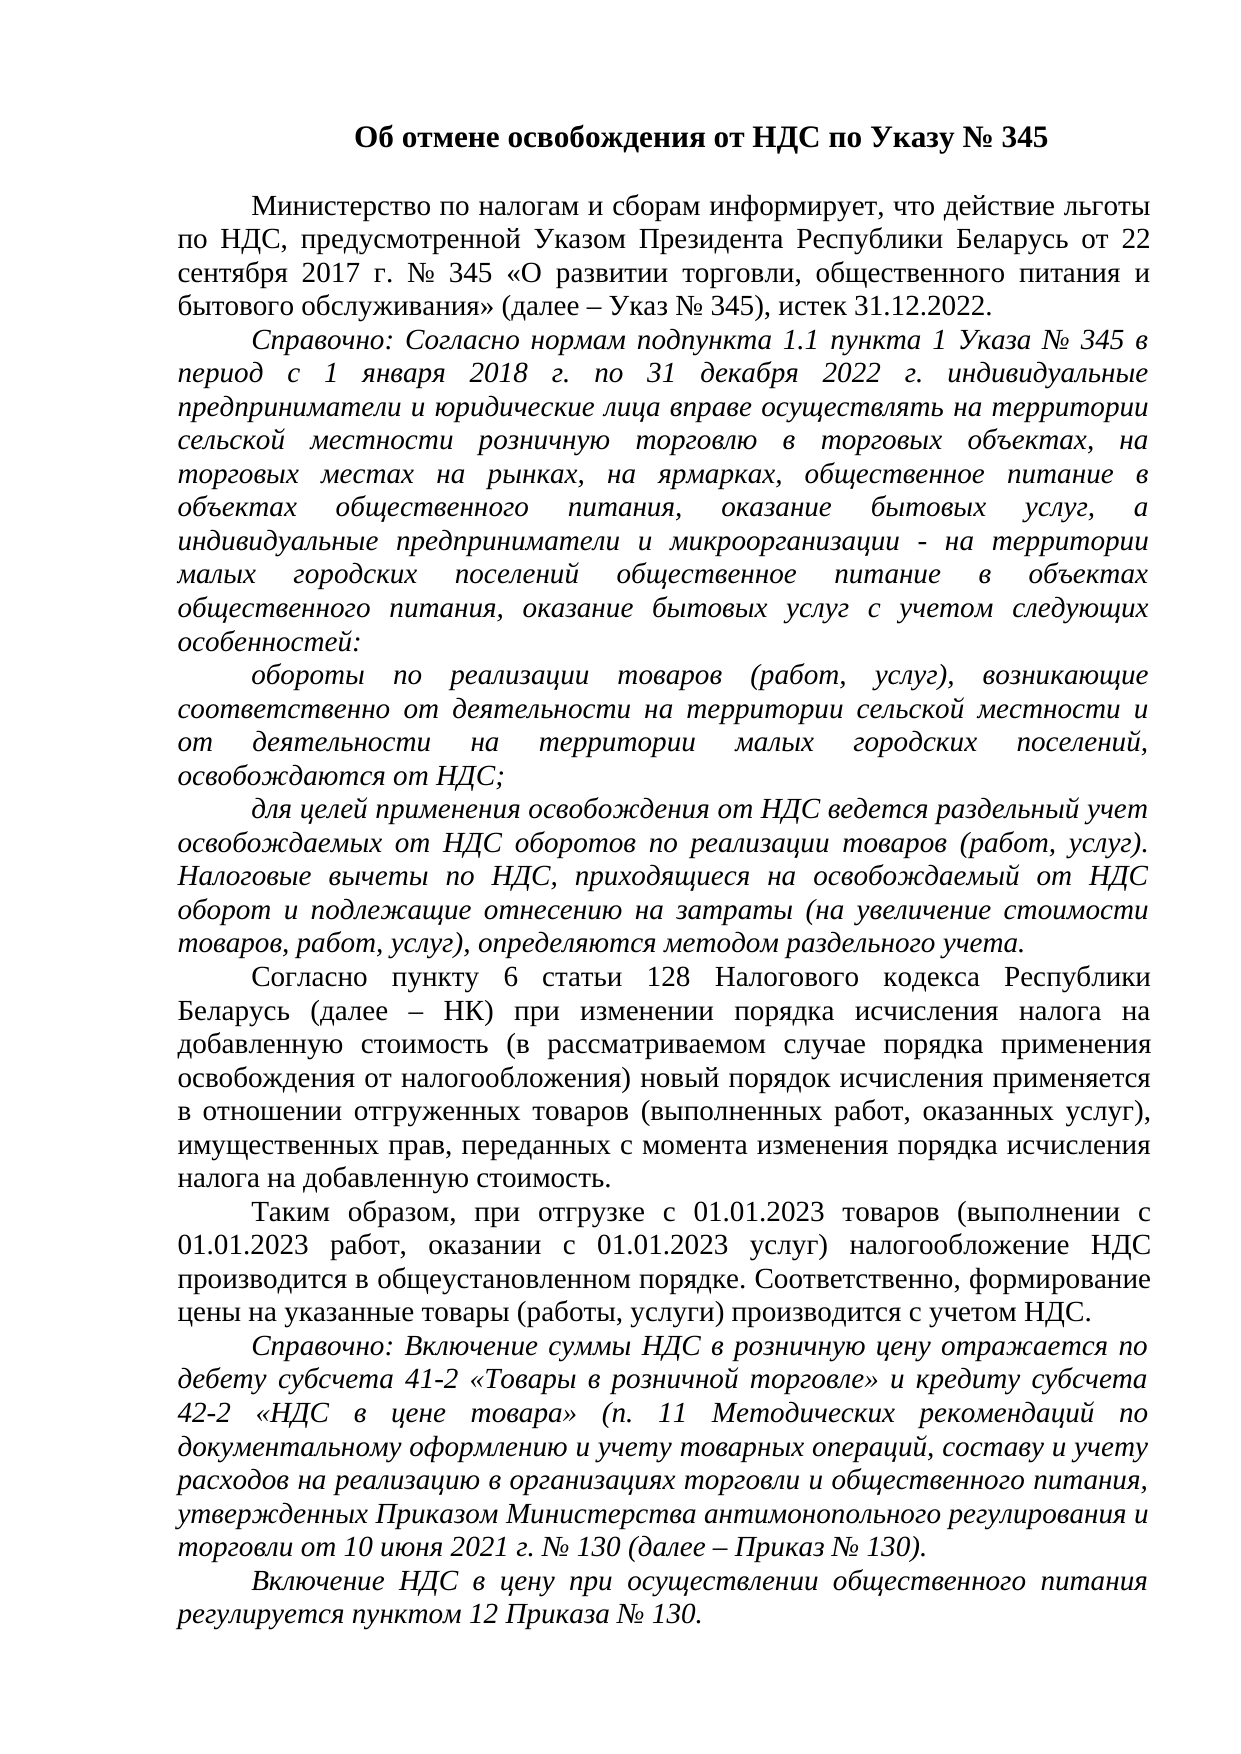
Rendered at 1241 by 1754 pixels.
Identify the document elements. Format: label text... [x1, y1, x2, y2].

text обороты по реализации товаров (работ, услуг), возникающие соответственно от деятельности на территории сельской местности и от деятельности на территории малых городских поселений, освобождаются от НДС; [177, 657, 1152, 791]
text для целей применения освобождения от НДС ведется раздельный учет освобождаемых от НДС оборотов по реализации товаров (работ, услуг). Налоговые вычеты по НДС, приходящиеся на освобождаемый от НДС оборот и подлежащие отнесению на затраты (на увеличение стоимости товаров, работ, услуг), определяются методом раздельного учета. [177, 791, 1152, 959]
text Министерство по налогам и сборам информирует, что действие льготы по НДС, предусмотренной Указом Президента Республики Беларусь от 22 сентября 2017 г. № 345 «О развитии торговли, общественного питания и бытового обслуживания» (далее – Указ № 345), истек 31.12.2022. [177, 188, 1152, 322]
text Согласно пункту 6 статьи 128 Налогового кодекса Республики Беларусь (далее – НК) при изменении порядка исчисления налога на добавленную стоимость (в рассматриваемом случае порядка применения освобождения от налогообложения) новый порядок исчисления применяется в отношении отгруженных товаров (выполненных работ, оказанных услуг), имущественных прав, переданных с момента изменения порядка исчисления налога на добавленную стоимость. [177, 959, 1152, 1194]
text Справочно: Согласно нормам подпункта 1.1 пункта 1 Указа № 345 в период с 1 января 2018 г. по 31 декабря 2022 г. индивидуальные предприниматели и юридические лица вправе осуществлять на территории сельской местности розничную торговлю в торговых объектах, на торговых местах на рынках, на ярмарках, общественное питание в объектах общественного питания, оказание бытовых услуг, а индивидуальные предприниматели и микроорганизации - на территории малых городских поселений общественное питание в объектах общественного питания, оказание бытовых услуг с учетом следующих особенностей: [177, 322, 1152, 657]
text Справочно: Включение суммы НДС в розничную цену отражается по дебету субсчета 41-2 «Товары в розничной торговле» и кредиту субсчета 42-2 «НДС в цене товара» (п. 11 Методических рекомендаций по документальному оформлению и учету товарных операций, составу и учету расходов на реализацию в организациях торговли и общественного питания, утвержденных Приказом Министерства антимонопольного регулирования и торговли от 10 июня 2021 г. № 130 (далее – Приказ № 130). [177, 1328, 1152, 1563]
text Об отмене освобождения от НДС по Указу № 345 [177, 118, 1152, 154]
text Таким образом, при отгрузке с 01.01.2023 товаров (выполнении с 01.01.2023 работ, оказании с 01.01.2023 услуг) налогообложение НДС производится в общеустановленном порядке. Соответственно, формирование цены на указанные товары (работы, услуги) производится с учетом НДС. [177, 1194, 1152, 1328]
text Включение НДС в цену при осуществлении общественного питания регулируется пунктом 12 Приказа № 130. [177, 1563, 1152, 1630]
